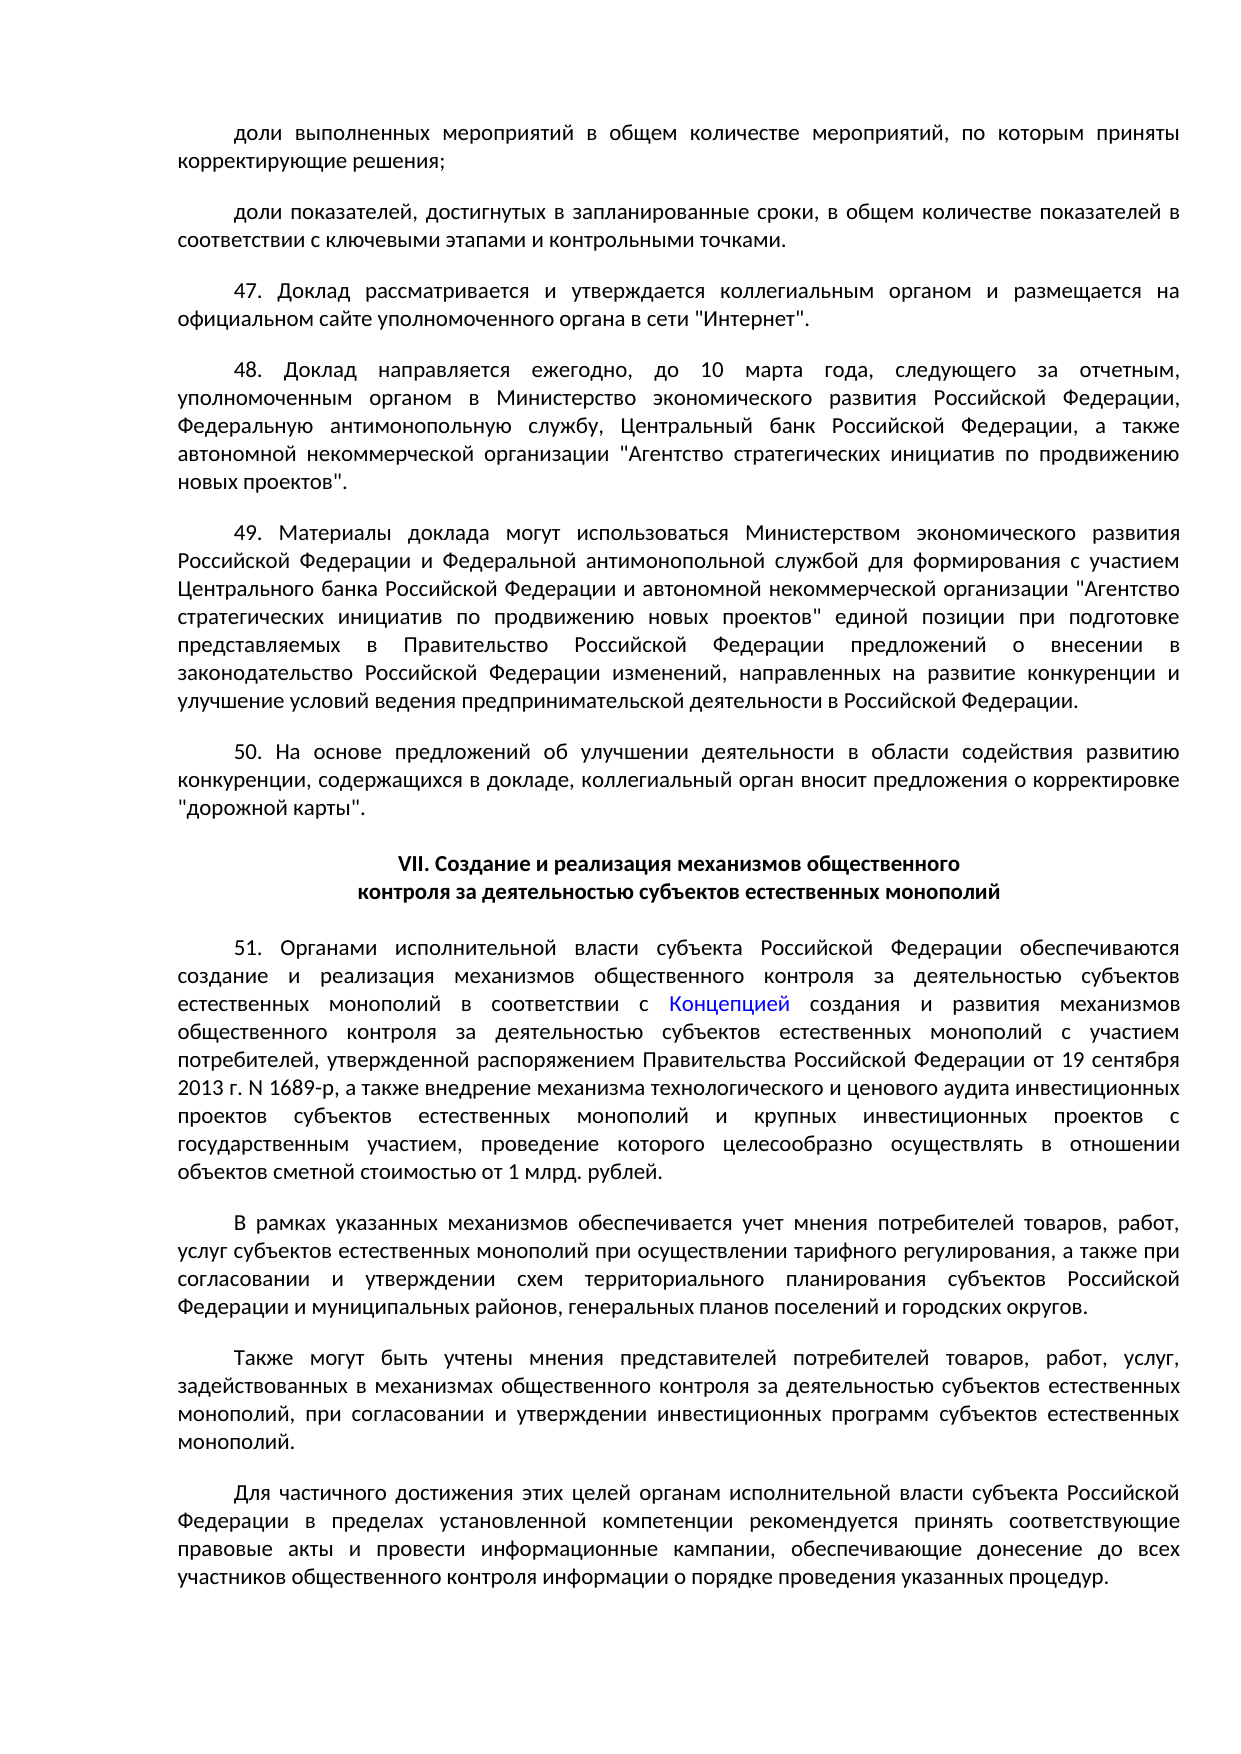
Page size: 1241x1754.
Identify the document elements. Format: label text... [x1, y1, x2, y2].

text 50. На основе предложений об улучшении деятельности в области содействия развитию конкуренции, содержащихся в докладе, коллегиальный орган вносит предложения о корректировке "дорожной карты". [177, 737, 1181, 821]
text 47. Доклад рассматривается и утверждается коллегиальным органом и размещается на официальном сайте уполномоченного органа в сети "Интернет". [177, 276, 1181, 332]
text 51. Органами исполнительной власти субъекта Российской Федерации обеспечиваются создание и реализация механизмов общественного контроля за деятельностью субъектов естественных монополий в соответствии с Концепцией создания и развития механизмов общественного контроля за деятельностью субъектов естественных монополий с участием потребителей, утвержденной распоряжением Правительства Российской Федерации от 19 сентября 2013 г. N 1689-р, а также внедрение механизма технологического и ценового аудита инвестиционных проектов субъектов естественных монополий и крупных инвестиционных проектов с государственным участием, проведение которого целесообразно осуществлять в отношении объектов сметной стоимостью от 1 млрд. рублей. [177, 933, 1181, 1185]
text 49. Материалы доклада могут использоваться Министерством экономического развития Российской Федерации и Федеральной антимонопольной службой для формирования с участием Центрального банка Российской Федерации и автономной некоммерческой организации "Агентство стратегических инициатив по продвижению новых проектов" единой позиции при подготовке представляемых в Правительство Российской Федерации предложений о внесении в законодательство Российской Федерации изменений, направленных на развитие конкуренции и улучшение условий ведения предпринимательской деятельности в Российской Федерации. [177, 518, 1181, 714]
title контроля за деятельностью субъектов естественных монополий [177, 877, 1181, 905]
text доли показателей, достигнутых в запланированные сроки, в общем количестве показателей в соответствии с ключевыми этапами и контрольными точками. [177, 197, 1181, 253]
text Также могут быть учтены мнения представителей потребителей товаров, работ, услуг, задействованных в механизмах общественного контроля за деятельностью субъектов естественных монополий, при согласовании и утверждении инвестиционных программ субъектов естественных монополий. [177, 1343, 1181, 1455]
text Для частичного достижения этих целей органам исполнительной власти субъекта Российской Федерации в пределах установленной компетенции рекомендуется принять соответствующие правовые акты и провести информационные кампании, обеспечивающие донесение до всех участников общественного контроля информации о порядке проведения указанных процедур. [177, 1478, 1181, 1590]
text 48. Доклад направляется ежегодно, до 10 марта года, следующего за отчетным, уполномоченным органом в Министерство экономического развития Российской Федерации, Федеральную антимонопольную службу, Центральный банк Российской Федерации, а также автономной некоммерческой организации "Агентство стратегических инициатив по продвижению новых проектов". [177, 355, 1181, 495]
text доли выполненных мероприятий в общем количестве мероприятий, по которым приняты корректирующие решения; [177, 118, 1181, 174]
title VII. Создание и реализация механизмов общественного [177, 849, 1181, 877]
text В рамках указанных механизмов обеспечивается учет мнения потребителей товаров, работ, услуг субъектов естественных монополий при осуществлении тарифного регулирования, а также при согласовании и утверждении схем территориального планирования субъектов Российской Федерации и муниципальных районов, генеральных планов поселений и городских округов. [177, 1208, 1181, 1320]
